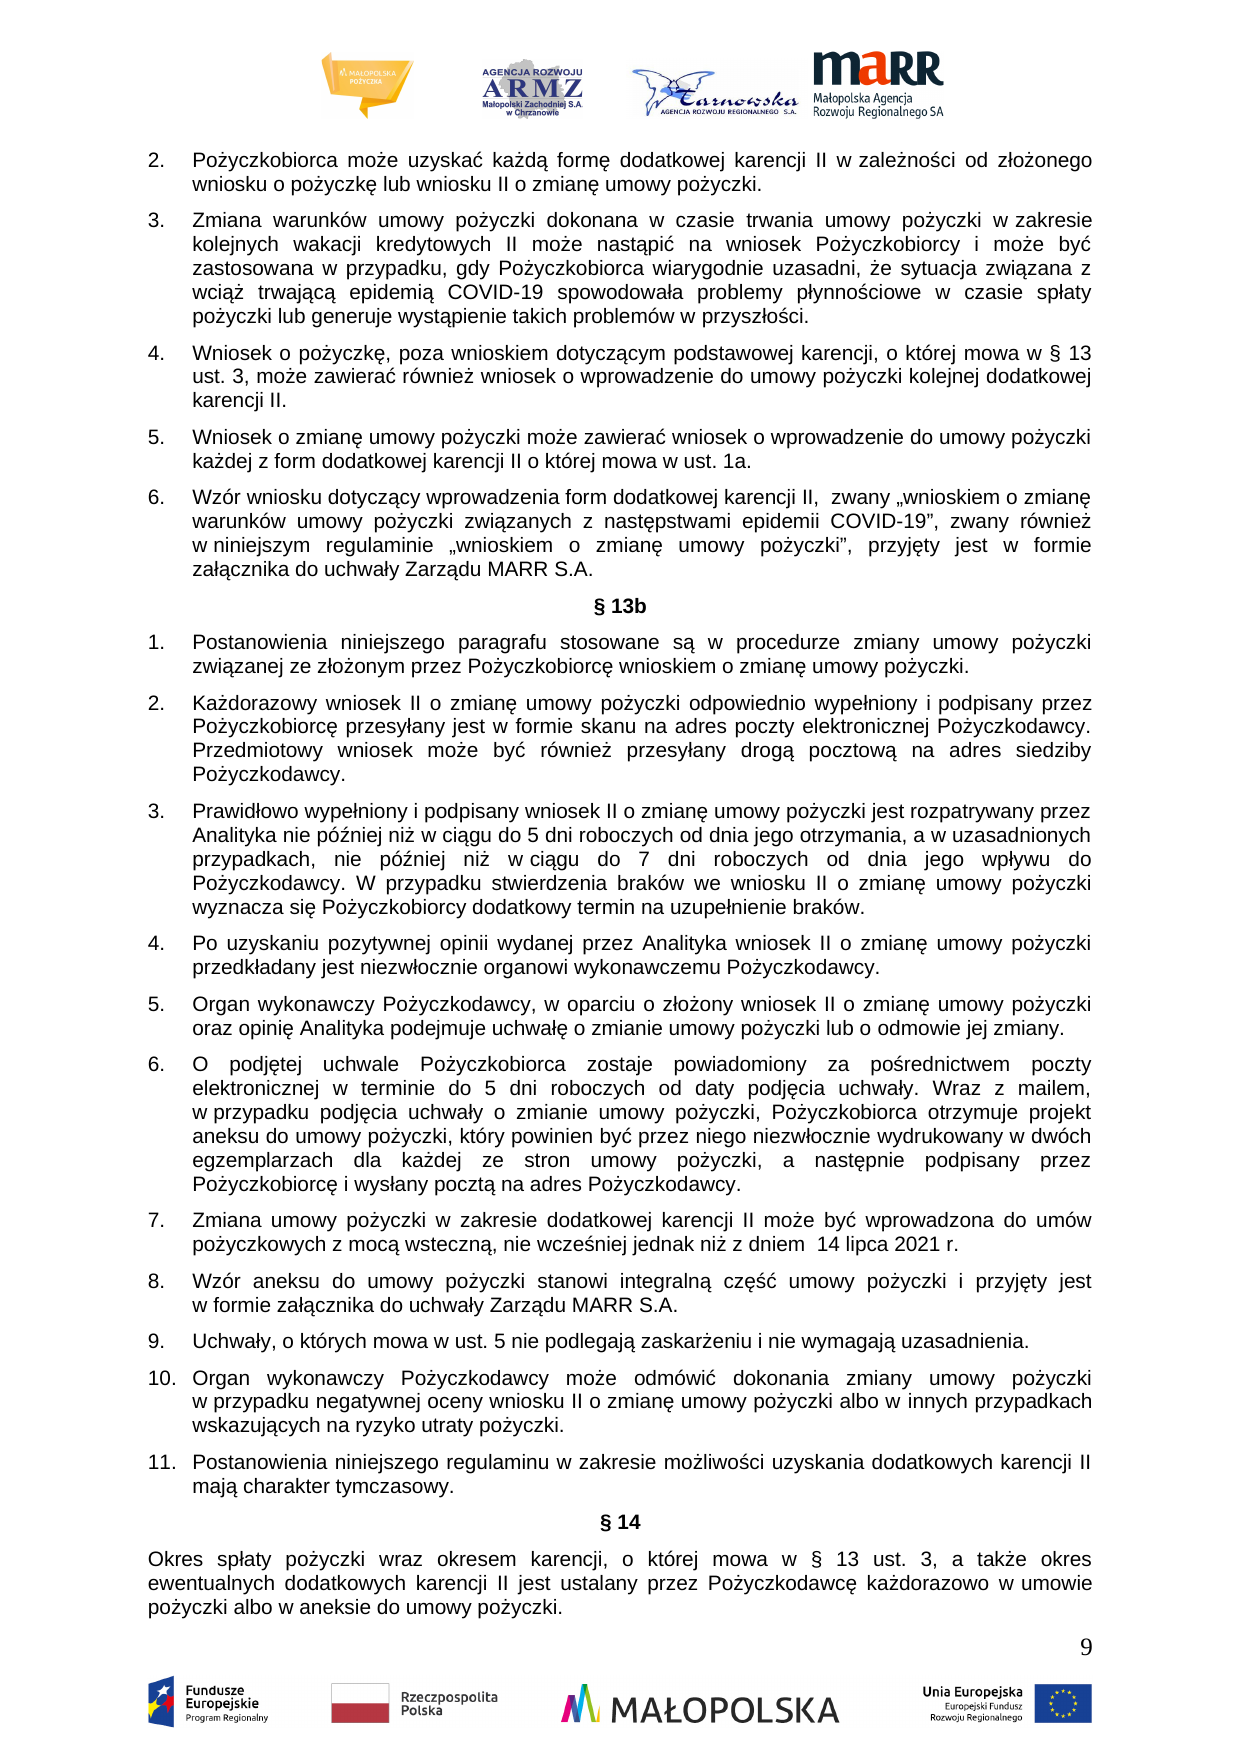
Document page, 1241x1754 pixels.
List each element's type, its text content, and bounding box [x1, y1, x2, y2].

list Organ wykonawczy Pożyczkodawcy może odmówić dokonania zmiany umowy pożyczki w przypadku negatywnej oceny wniosku II o zmianę umowy pożyczki albo w innych przypadkach wskazujących na ryzyko utraty pożyczki. [148, 1365, 1092, 1437]
list Zmiana warunków umowy pożyczki dokonana w czasie trwania umowy pożyczki w zakresie kolejnych wakacji kredytowych II może nastąpić na wniosek Pożyczkobiorcy i może być zastosowana w przypadku, gdy Pożyczkobiorca wiarygodnie uzasadni, że sytuacja związana z wciąż trwającą epidemią COVID-19 spowodowała problemy płynnościowe w czasie spłaty pożyczki lub generuje wystąpienie takich problemów w przyszłości. [148, 208, 1092, 328]
list Prawidłowo wypełniony i podpisany wniosek II o zmianę umowy pożyczki jest rozpatrywany przez Analityka nie później niż w ciągu do 5 dni roboczych od dnia jego otrzymania, a w uzasadnionych przypadkach, nie później niż w ciągu do 7 dni roboczych od dnia jego wpływu do Pożyczkodawcy. W przypadku stwierdzenia braków we wniosku II o zmianę umowy pożyczki wyznacza się Pożyczkobiorcy dodatkowy termin na uzupełnienie braków. [148, 799, 1092, 918]
list Po uzyskaniu pozytywnej opinii wydanej przez Analityka wniosek II o zmianę umowy pożyczki przedkładany jest niezwłocznie organowi wykonawczemu Pożyczkodawcy. [148, 931, 1092, 979]
picture [813, 51, 944, 119]
list Pożyczkobiorca może uzyskać każdą formę dodatkowej karencji II w zależności od złożonego wniosku o pożyczkę lub wniosku II o zmianę umowy pożyczki. [148, 148, 1092, 196]
text § 13b [148, 593, 1092, 617]
list Zmiana umowy pożyczki w zakresie dodatkowej karencji II może być wprowadzona do umów pożyczkowych z mocą wsteczną, nie wcześniej jednak niż z dniem 14 lipca 2021 r. [148, 1208, 1092, 1256]
list Uchwały, o których mowa w ust. 5 nie podlegają zaskarżeniu i nie wymagają uzasadnienia. [148, 1329, 1092, 1353]
picture [321, 52, 414, 119]
list Postanowienia niniejszego regulaminu w zakresie możliwości uzyskania dodatkowych karencji II mają charakter tymczasowy. [148, 1450, 1092, 1498]
list Każdorazowy wniosek II o zmianę umowy pożyczki odpowiednio wypełniony i podpisany przez Pożyczkobiorcę przesyłany jest w formie skanu na adres poczty elektronicznej Pożyczkodawcy. Przedmiotowy wniosek może być również przesyłany drogą pocztową na adres siedziby Pożyczkodawcy. [148, 690, 1092, 786]
picture [147, 1675, 1093, 1728]
picture [482, 59, 583, 119]
list Organ wykonawczy Pożyczkodawcy, w oparciu o złożony wniosek II o zmianę umowy pożyczki oraz opinię Analityka podejmuje uchwałę o zmianie umowy pożyczki lub o odmowie jej zmiany. [148, 991, 1092, 1039]
list O podjętej uchwale Pożyczkobiorca zostaje powiadomiony za pośrednictwem poczty elektronicznej w terminie do 5 dni roboczych od daty podjęcia uchwały. Wraz z mailem, w przypadku podjęcia uchwały o zmianie umowy pożyczki, Pożyczkobiorca otrzymuje projekt aneksu do umowy pożyczki, który powinien być przez niego niezwłocznie wydrukowany w dwóch egzemplarzach dla każdej ze stron umowy pożyczki, a następnie podpisany przez Pożyczkobiorcę i wysłany pocztą na adres Pożyczkodawcy. [148, 1052, 1092, 1196]
list Wzór aneksu do umowy pożyczki stanowi integralną część umowy pożyczki i przyjęty jest w formie załącznika do uchwały Zarządu MARR S.A. [148, 1268, 1092, 1316]
list Wniosek o pożyczkę, poza wnioskiem dotyczącym podstawowej karencji, o której mowa w § 13 ust. 3, może zawierać również wniosek o wprowadzenie do umowy pożyczki kolejnej dodatkowej karencji II. [148, 340, 1092, 412]
text § 14 [148, 1510, 1092, 1534]
text Okres spłaty pożyczki wraz okresem karencji, o której mowa w § 13 ust. 3, a także okres ewentualnych dodatkowych karencji II jest ustalany przez Pożyczkodawcę każdorazowo w umowie pożyczki albo w aneksie do umowy pożyczki. [148, 1547, 1092, 1618]
list Wniosek o zmianę umowy pożyczki może zawierać wniosek o wprowadzenie do umowy pożyczki każdej z form dodatkowej karencji II o której mowa w ust. 1a. [148, 425, 1092, 473]
list Wzór wniosku dotyczący wprowadzenia form dodatkowej karencji II, zwany „wnioskiem o zmianę warunków umowy pożyczki związanych z następstwami epidemii COVID-19”, zwany również w niniejszym regulaminie „wnioskiem o zmianę umowy pożyczki”, przyjęty jest w formie załącznika do uchwały Zarządu MARR S.A. [148, 485, 1092, 581]
picture [626, 58, 808, 119]
list Postanowienia niniejszego paragrafu stosowane są w procedurze zmiany umowy pożyczki związanej ze złożonym przez Pożyczkobiorcę wnioskiem o zmianę umowy pożyczki. [148, 630, 1092, 678]
